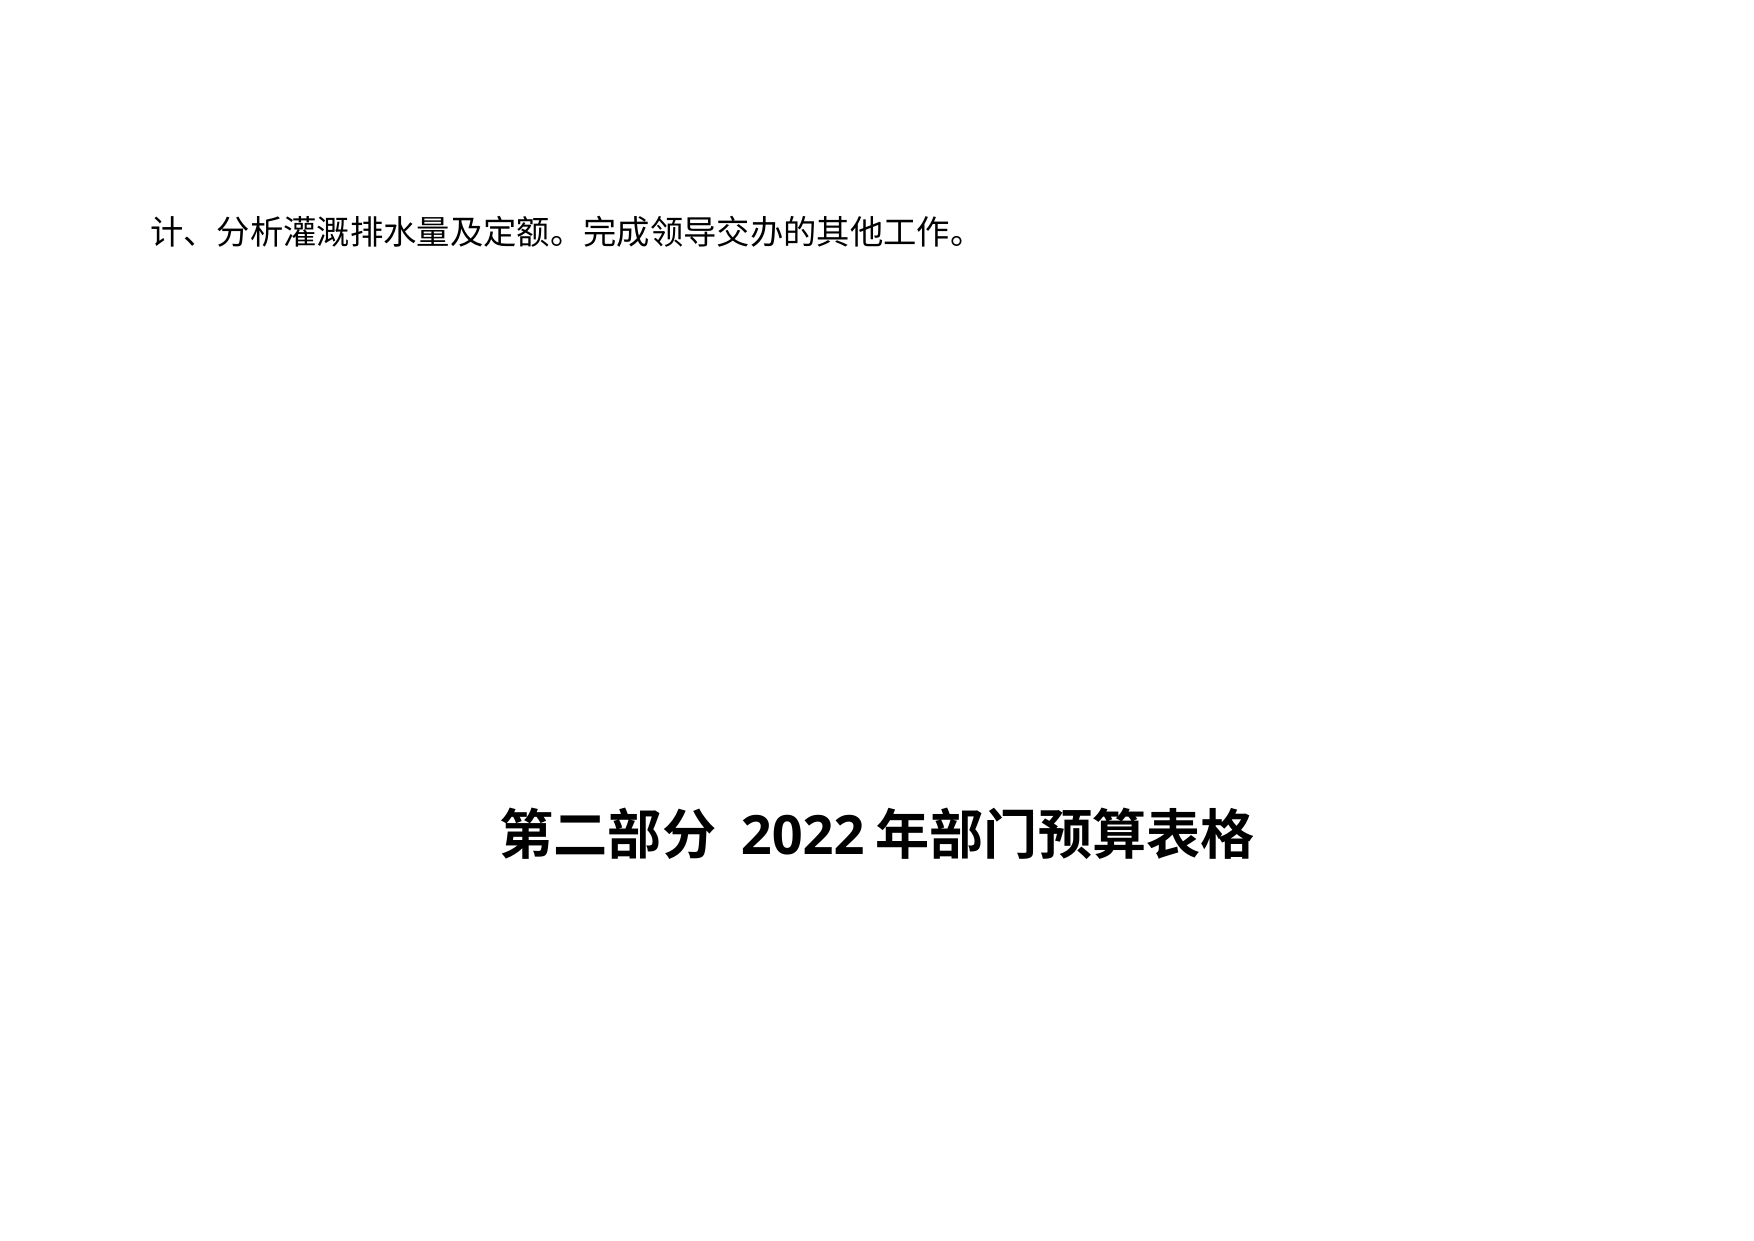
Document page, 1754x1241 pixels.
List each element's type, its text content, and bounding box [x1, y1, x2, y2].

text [150, 198, 1604, 263]
text 第二部分 2022年部门预算表格 [150, 783, 1604, 880]
